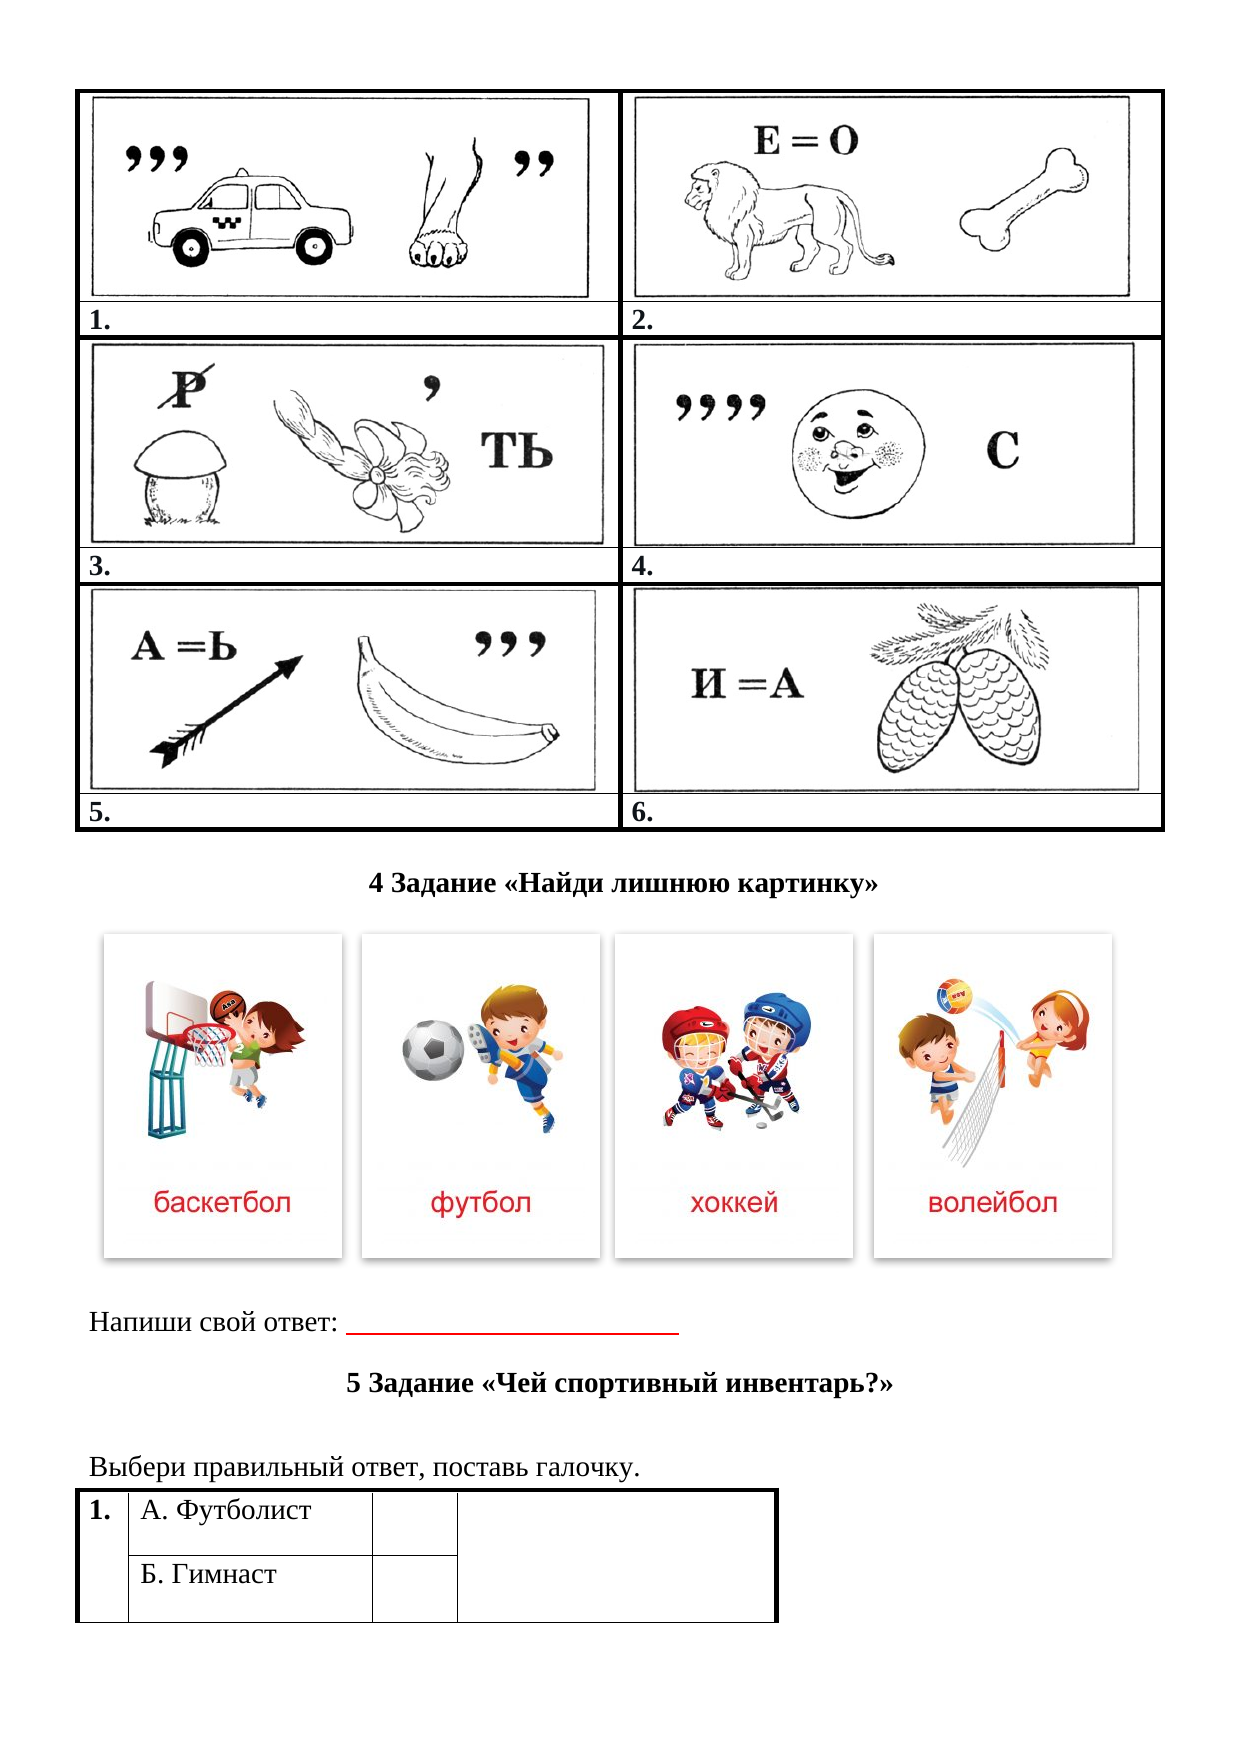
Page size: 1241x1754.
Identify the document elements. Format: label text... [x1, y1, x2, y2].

table_cell Б. Гимнаст [129, 1556, 372, 1622]
table_header [80, 93, 88, 301]
table_cell [80, 586, 88, 793]
table_header [458, 1492, 774, 1622]
picture [630, 948, 839, 1244]
picture [631, 586, 1140, 793]
picture [88, 93, 591, 301]
table_header [373, 1492, 457, 1555]
picture [88, 340, 606, 547]
table_cell [623, 340, 631, 547]
table_cell 4. [623, 548, 1161, 581]
table_cell 3. [80, 548, 618, 581]
text 5 Задание «Чей спортивный инвентарь?» [89, 1365, 1152, 1399]
picture [118, 948, 327, 1244]
picture [631, 93, 1132, 300]
text 4 Задание «Найди лишнюю картинку» [89, 866, 1152, 899]
table_cell [373, 1556, 457, 1622]
table_cell 1. [80, 302, 618, 335]
table_header A. Футболист [129, 1492, 372, 1555]
table_cell 5. [80, 794, 618, 827]
text Выбери правильный ответ, поставь галочку. [89, 1449, 1152, 1483]
table_header 1. [80, 1492, 128, 1622]
table_cell [1140, 586, 1161, 793]
table_cell 6. [623, 794, 1161, 827]
picture [888, 948, 1097, 1244]
table_cell [623, 586, 631, 793]
table_cell [1137, 340, 1161, 547]
picture [88, 586, 597, 793]
table_cell 2. [623, 302, 1161, 335]
table_header [591, 93, 618, 301]
table_cell [597, 586, 618, 793]
table_cell [606, 340, 618, 547]
table_cell [80, 340, 88, 547]
picture [631, 340, 1137, 547]
picture [377, 948, 585, 1244]
table_header [623, 93, 1161, 301]
text Напиши свой ответ: [89, 1304, 1152, 1337]
